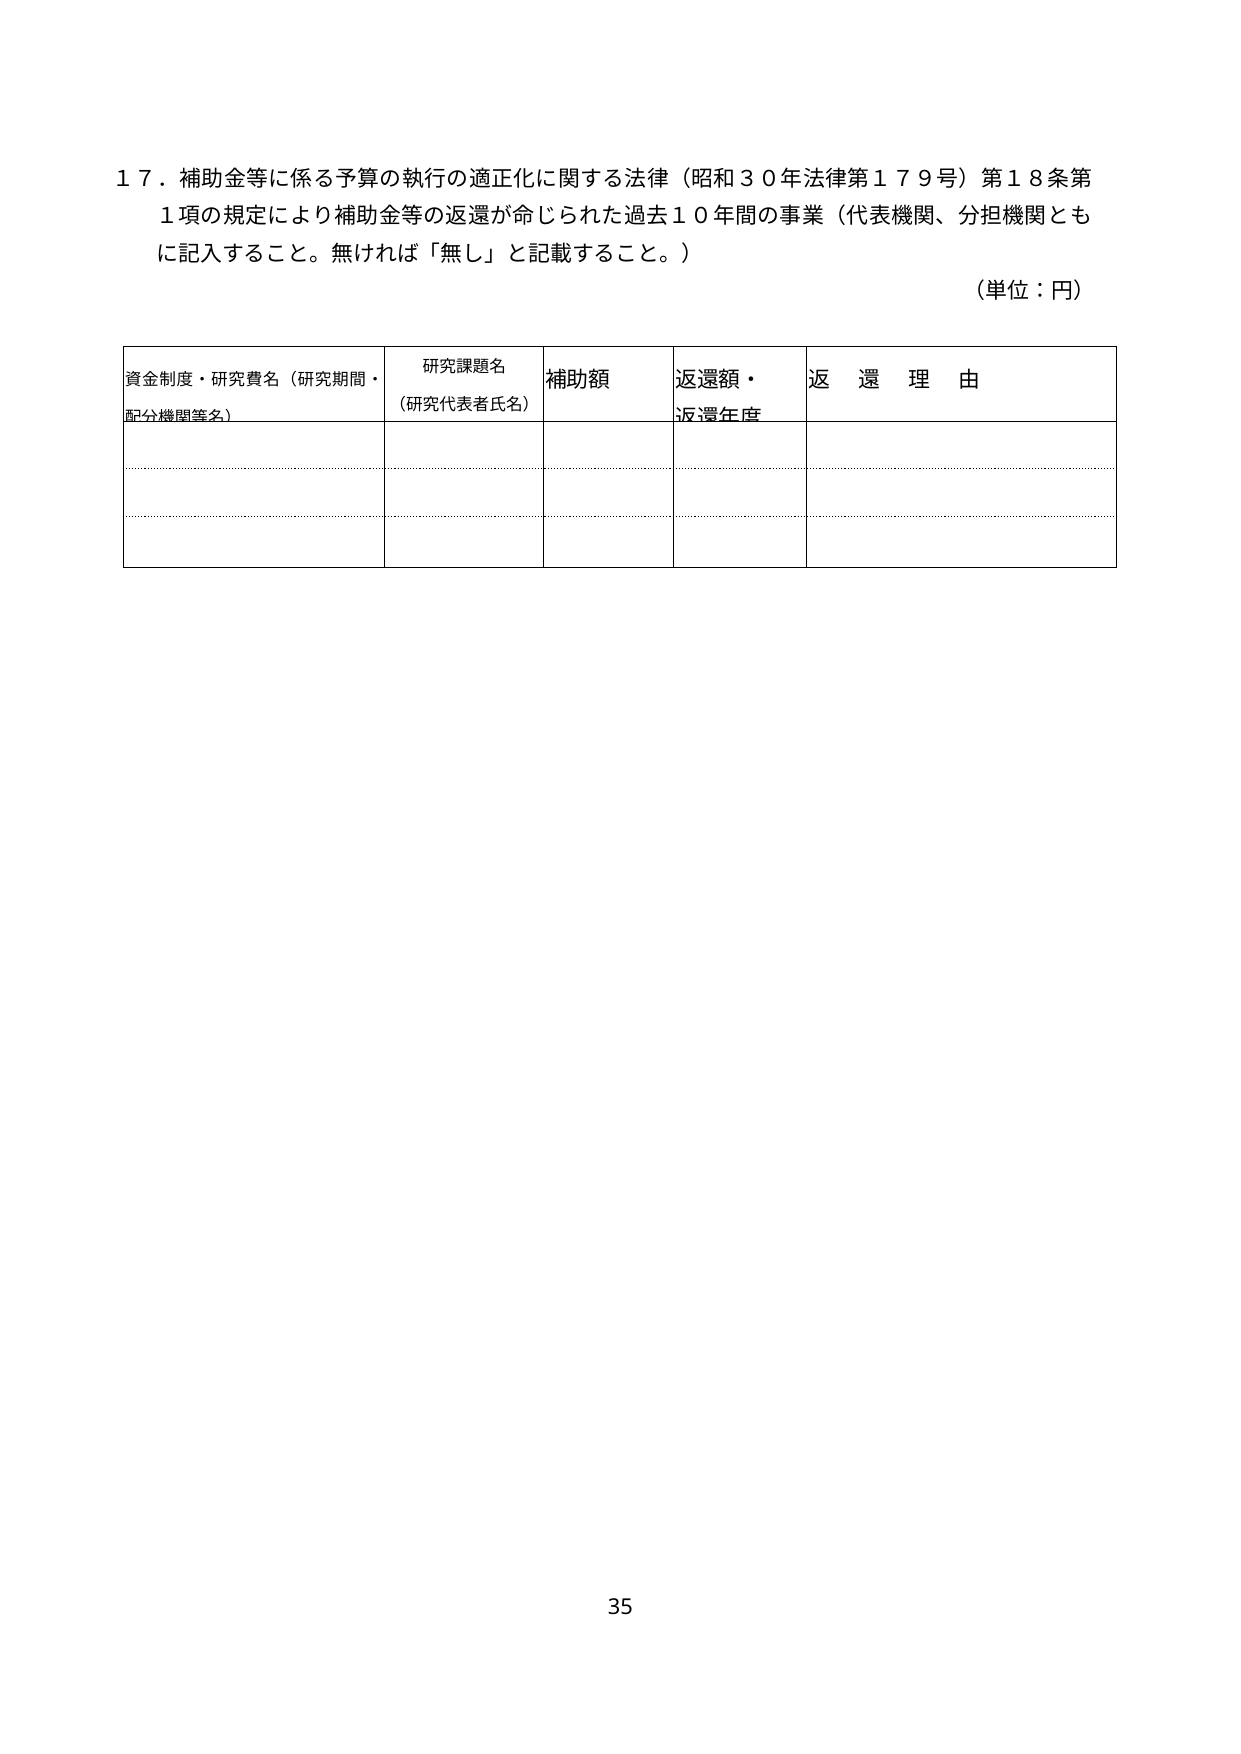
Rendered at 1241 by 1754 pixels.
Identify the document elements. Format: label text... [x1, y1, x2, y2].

table_cell [674, 468, 806, 516]
table_cell [807, 516, 1116, 567]
table_cell [385, 468, 543, 516]
table_cell [385, 516, 543, 567]
table_cell [544, 422, 673, 468]
table_cell [124, 422, 384, 468]
table_cell [124, 516, 384, 567]
text １７．補助金等に係る予算の執行の適正化に関する法律（昭和３０年法律第１７９号）第１８条第１項の規定により補助金等の返還が命じられた過去１０年間の事業（代表機関、分担機関ともに記入すること。無ければ「無し」と記載すること。） [112, 158, 1095, 271]
table_header 返還額・ 返還年度 [674, 347, 806, 421]
table_cell [807, 468, 1116, 516]
table_cell [807, 422, 1116, 468]
table_cell [385, 422, 543, 468]
table_header 補助額 [544, 347, 673, 421]
table_cell [544, 468, 673, 516]
table_cell [674, 422, 806, 468]
table_header 資金制度・研究費名（研究期間・配分機関等名） [124, 347, 384, 421]
table_header 研究課題名 （研究代表者氏名） [385, 347, 543, 421]
table_header [113, 347, 123, 468]
table_cell [124, 468, 384, 516]
table_cell [544, 516, 673, 567]
table_header 返還理由 [807, 347, 1116, 421]
text （単位：円） [112, 271, 1095, 308]
table_cell [674, 516, 806, 567]
